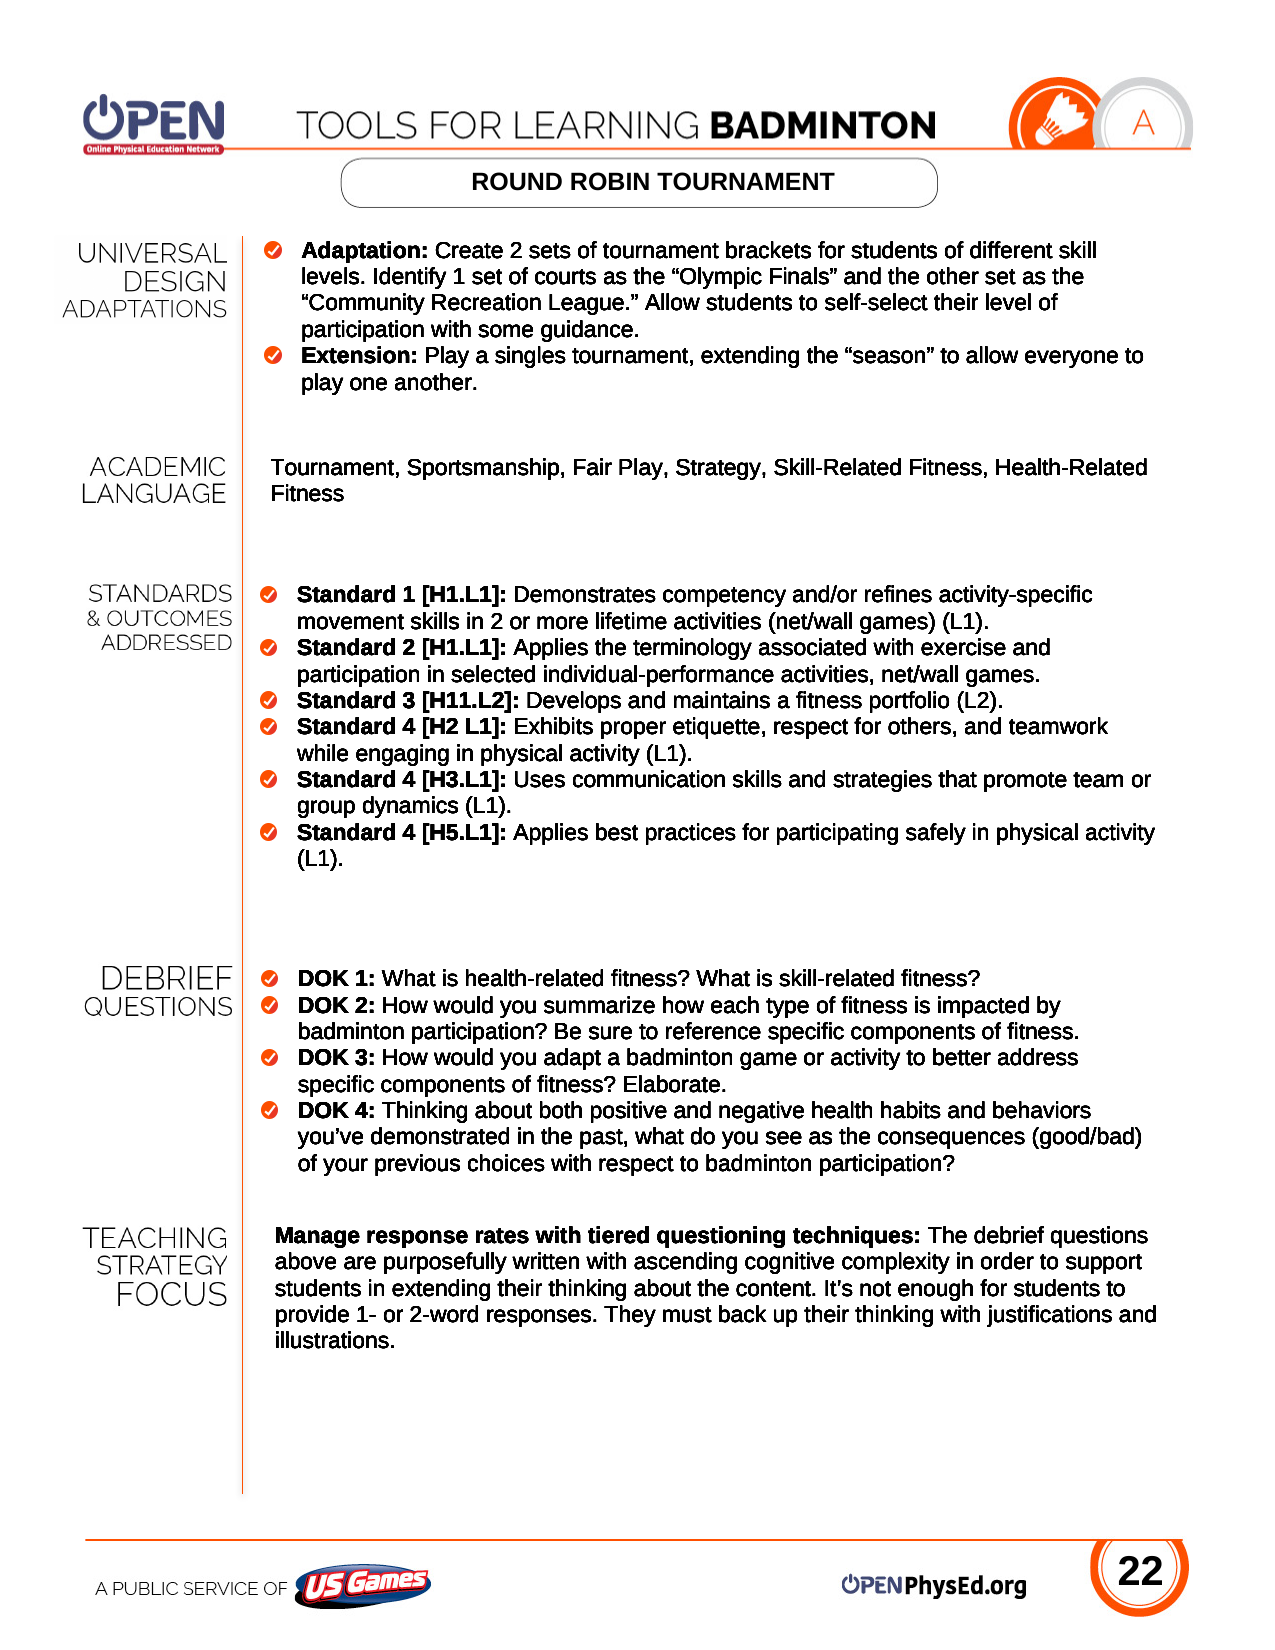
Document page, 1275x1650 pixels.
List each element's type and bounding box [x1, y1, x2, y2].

picture [82, 957, 233, 1022]
picture [264, 241, 282, 259]
picture [76, 1220, 227, 1314]
picture [260, 639, 277, 656]
picture [75, 450, 226, 510]
picture [261, 1101, 278, 1119]
picture [260, 718, 277, 735]
picture [260, 586, 277, 603]
picture [54, 235, 227, 324]
picture [85, 1513, 1191, 1620]
picture [260, 770, 277, 788]
picture [260, 691, 277, 709]
picture [264, 346, 282, 364]
picture [261, 996, 278, 1014]
picture [261, 1049, 278, 1066]
picture [261, 970, 278, 987]
picture [260, 823, 277, 841]
picture [83, 77, 1194, 210]
picture [81, 578, 232, 656]
